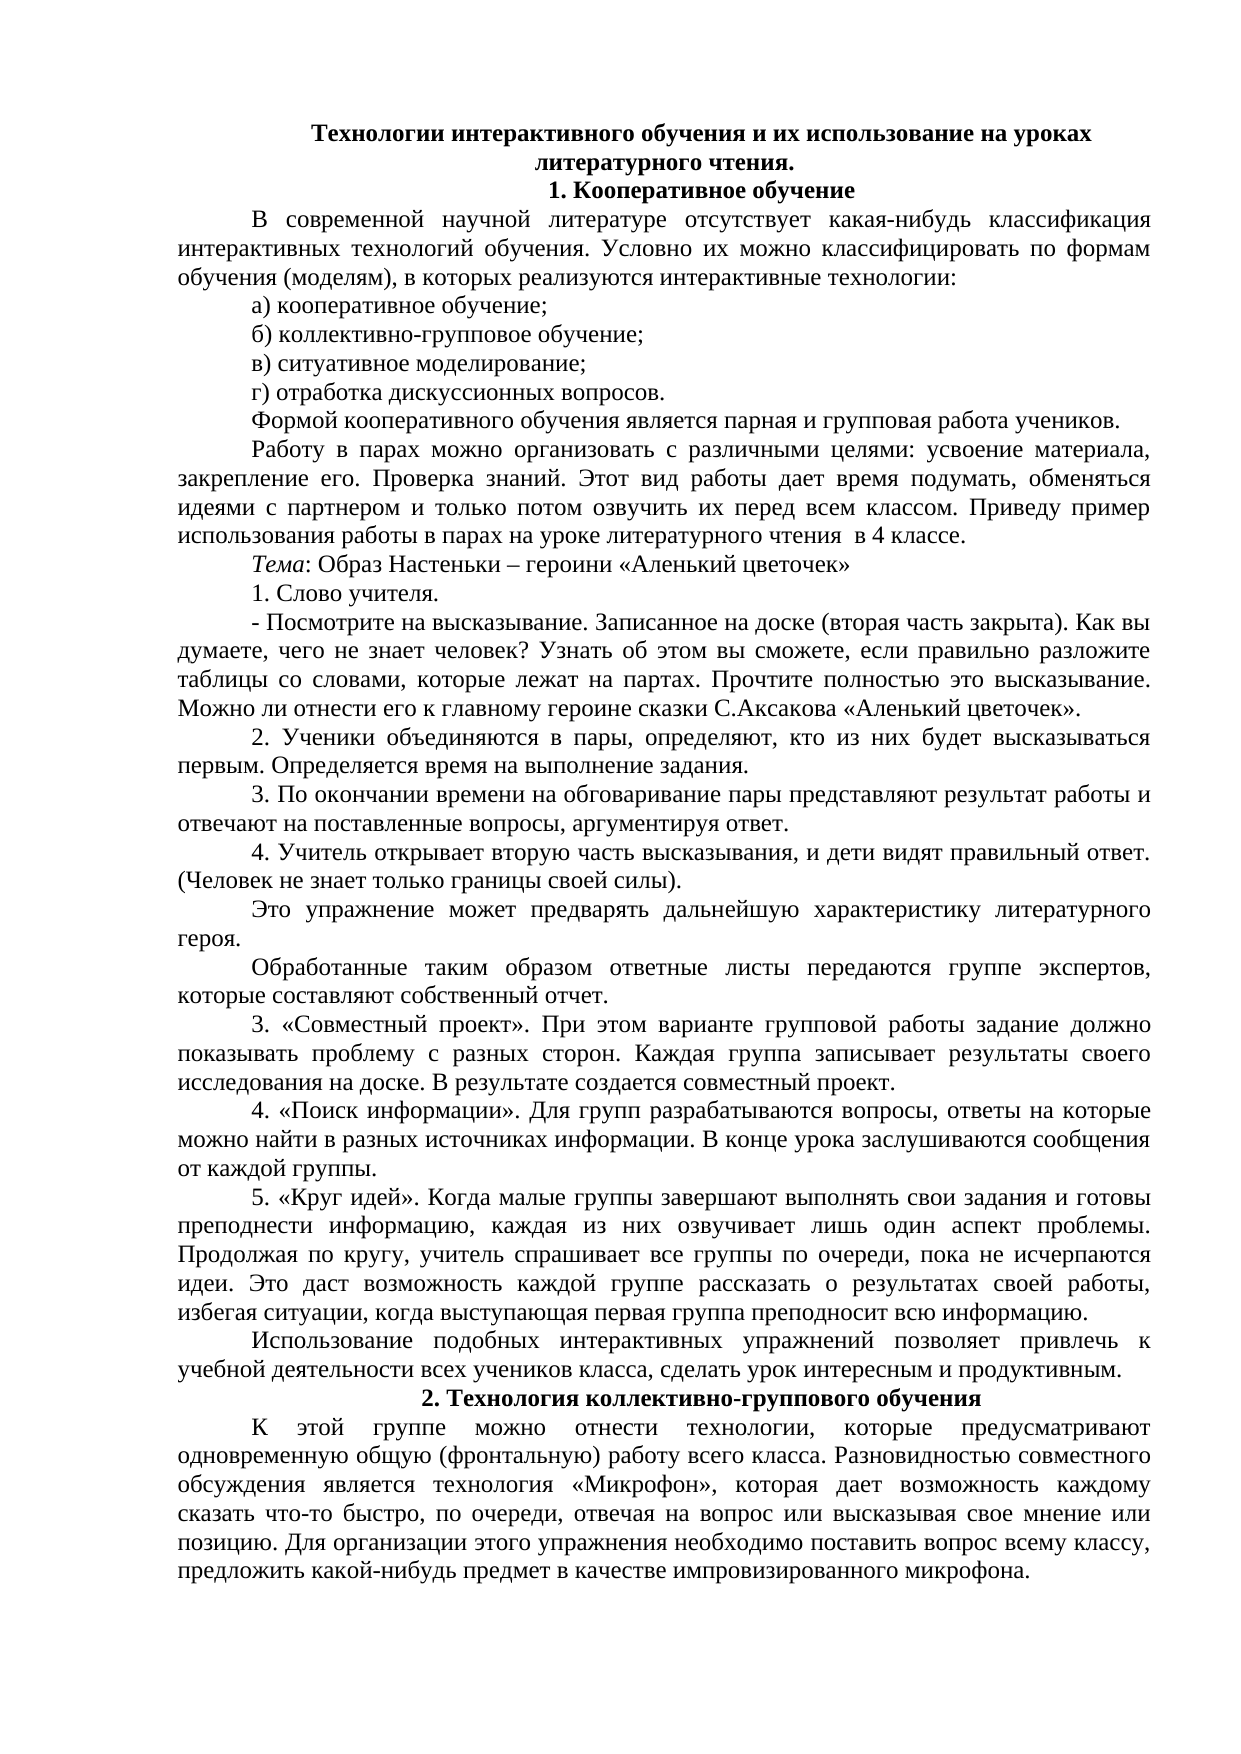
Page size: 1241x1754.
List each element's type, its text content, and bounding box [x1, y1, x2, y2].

text 3. По окончании времени на обговаривание пары представляют результат работы и отвечают на поставленные вопросы, аргументируя ответ. [177, 779, 1152, 837]
text К этой группе можно отнести технологии, которые предусматривают одновременную общую (фронтальную) работу всего класса. Разновидностью совместного обсуждения является технология «Микрофон», которая дает возможность каждому сказать что-то быстро, по очереди, отвечая на вопрос или высказывая свое мнение или позицию. Для организации этого упражнения необходимо поставить вопрос всему классу, предложить какой-нибудь предмет в качестве импровизированного микрофона. [177, 1412, 1152, 1584]
text 1. Слово учителя. [177, 578, 1152, 607]
text 1. Кооперативное обучение [177, 176, 1152, 204]
text 4. Учитель открывает вторую часть высказывания, и дети видят правильный ответ. (Человек не знает только границы своей силы). [177, 837, 1152, 894]
text Использование подобных интерактивных упражнений позволяет привлечь к учебной деятельности всех учеников класса, сделать урок интересным и продуктивным. [177, 1326, 1152, 1383]
text - Посмотрите на высказывание. Записанное на доске (вторая часть закрыта). Как вы думаете, чего не знает человек? Узнать об этом вы сможете, если правильно разложите таблицы со словами, которые лежат на партах. Прочтите полностью это высказывание. Можно ли отнести его к главному героине сказки С.Аксакова «Аленький цветочек». [177, 607, 1152, 722]
text б) коллективно-групповое обучение; [177, 319, 1152, 348]
text а) кооперативное обучение; [177, 291, 1152, 319]
text 2. Ученики объединяются в пары, определяют, кто из них будет высказываться первым. Определяется время на выполнение задания. [177, 722, 1152, 779]
text г) отработка дискуссионных вопросов. [177, 377, 1152, 406]
text Технологии интерактивного обучения и их использование на уроках литературного чтения. [177, 118, 1152, 176]
text Это упражнение может предварять дальнейшую характеристику литературного героя. [177, 894, 1152, 952]
text 5. «Круг идей». Когда малые группы завершают выполнять свои задания и готовы преподнести информацию, каждая из них озвучивает лишь один аспект проблемы. Продолжая по кругу, учитель спрашивает все группы по очереди, пока не исчерпаются идеи. Это даст возможность каждой группе рассказать о результатах своей работы, избегая ситуации, когда выступающая первая группа преподносит всю информацию. [177, 1182, 1152, 1326]
text 4. «Поиск информации». Для групп разрабатываются вопросы, ответы на которые можно найти в разных источниках информации. В конце урока заслушиваются сообщения от каждой группы. [177, 1096, 1152, 1182]
text Работу в парах можно организовать с различными целями: усвоение материала, закрепление его. Проверка знаний. Этот вид работы дает время подумать, обменяться идеями с партнером и только потом озвучить их перед всем классом. Приведу пример использования работы в парах на уроке литературного чтения в 4 классе. [177, 434, 1152, 549]
text Формой кооперативного обучения является парная и групповая работа учеников. [177, 406, 1152, 434]
text 2. Технология коллективно-группового обучения [177, 1383, 1152, 1412]
text Тема: Образ Настеньки – героини «Аленький цветочек» [177, 549, 1152, 578]
text В современной научной литературе отсутствует какая-нибудь классификация интерактивных технологий обучения. Условно их можно классифицировать по формам обучения (моделям), в которых реализуются интерактивные технологии: [177, 204, 1152, 291]
text Обработанные таким образом ответные листы передаются группе экспертов, которые составляют собственный отчет. [177, 952, 1152, 1009]
text в) ситуативное моделирование; [177, 348, 1152, 377]
text 3. «Совместный проект». При этом варианте групповой работы задание должно показывать проблему с разных сторон. Каждая группа записывает результаты своего исследования на доске. В результате создается совместный проект. [177, 1009, 1152, 1096]
